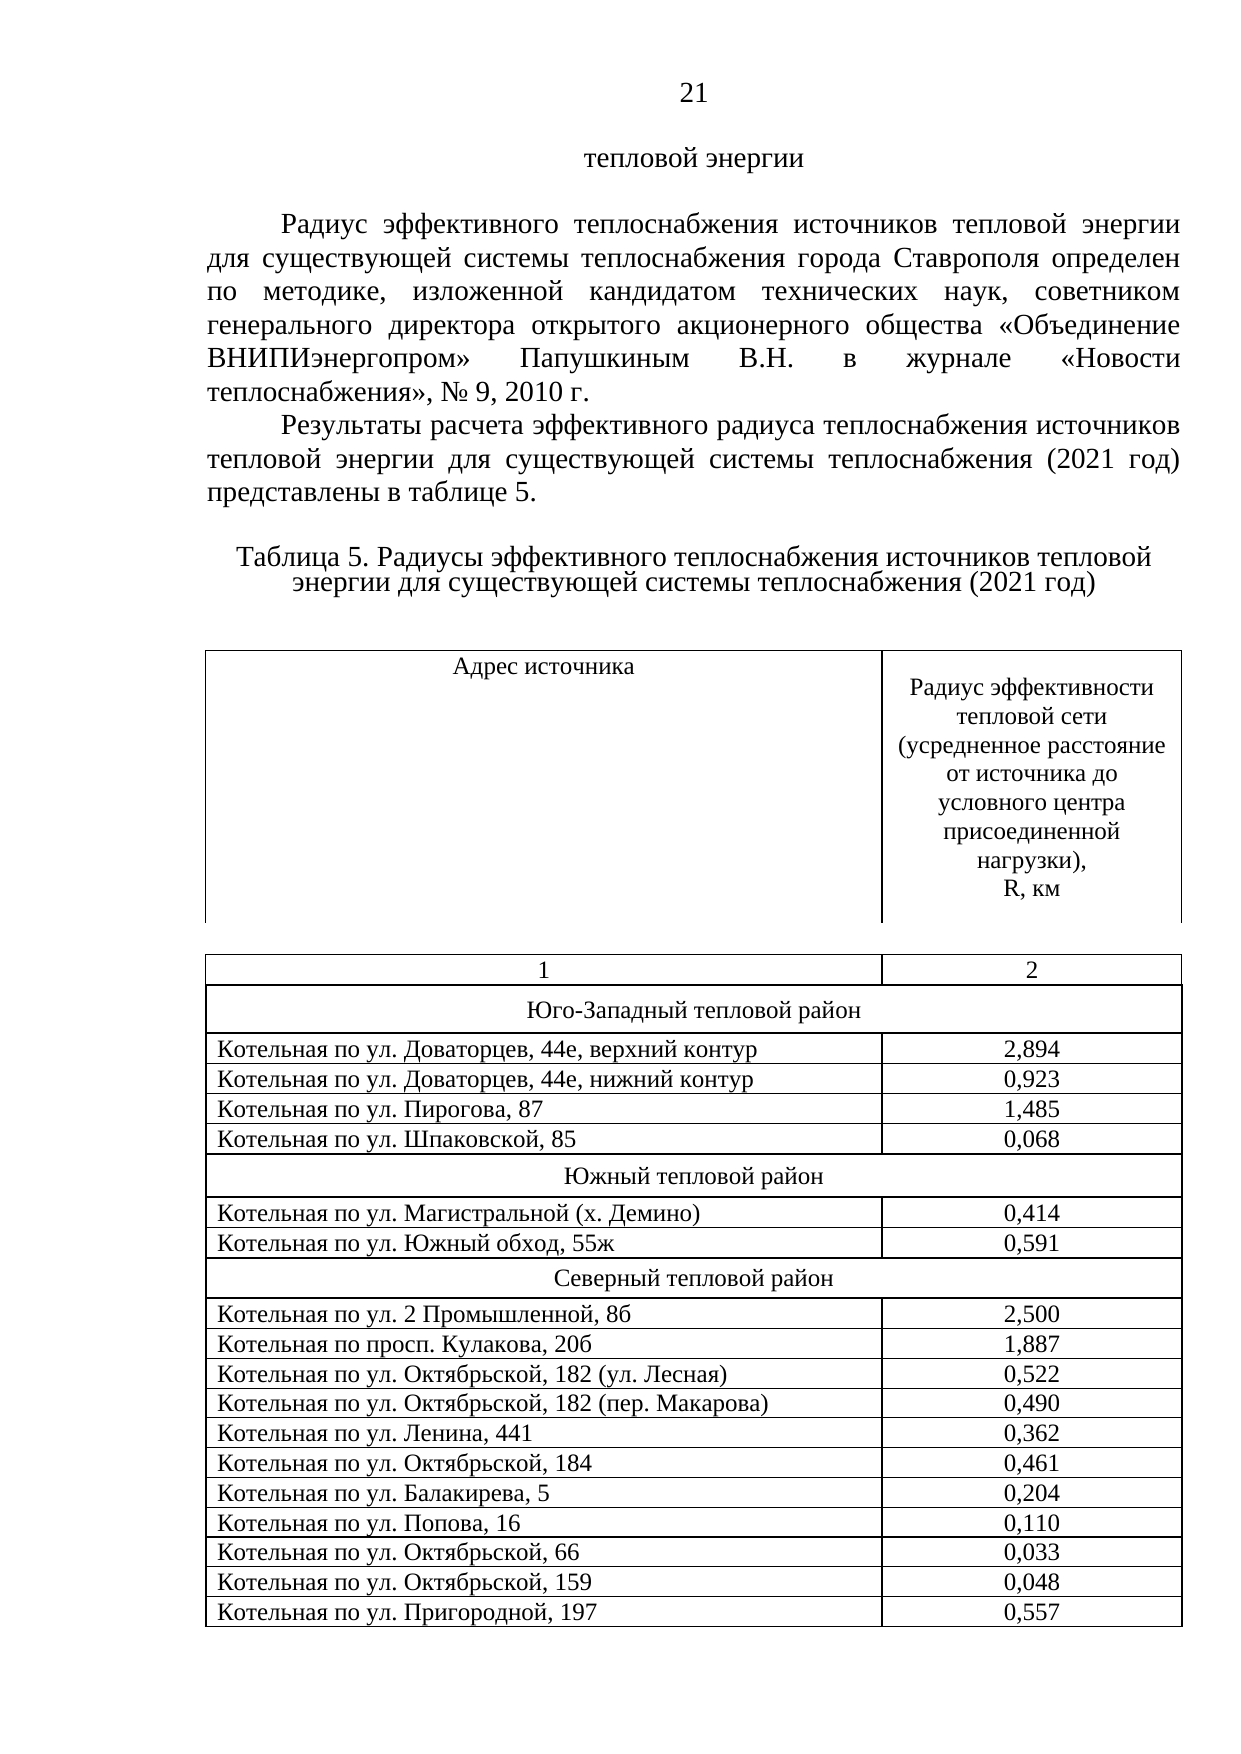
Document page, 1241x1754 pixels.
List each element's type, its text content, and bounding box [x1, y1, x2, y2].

table_cell 2,894 [883, 1034, 1181, 1063]
table_cell Котельная по ул. Доваторцев, 44е, верхний контур [207, 1034, 881, 1063]
text 1. Радиус эффективного теплоснабжения, зоны действия источников тепловой энергии [207, 148, 1181, 173]
table_cell 2,500 [883, 1299, 1181, 1328]
text Таблица 5. Радиусы эффективного теплоснабжения источников тепловой энергии для существующей системы теплоснабжения (2021 год) [207, 546, 1181, 596]
text Результаты расчета эффективного радиуса теплоснабжения источников тепловой энергии для существующей системы теплоснабжения (2021 год) представлены в таблице 5. [207, 407, 1181, 508]
table_cell 0,033 [883, 1538, 1181, 1566]
table_cell Котельная по ул. 2 Промышленной, 8б [207, 1299, 881, 1328]
table_cell 1,887 [883, 1329, 1181, 1358]
table_cell 1,485 [883, 1094, 1181, 1123]
table_cell Котельная по просп. Кулакова, 20б [207, 1329, 881, 1358]
text Радиус эффективного теплоснабжения источников тепловой энергии для существующей системы теплоснабжения города Ставрополя определен по методике, изложенной кандидатом технических наук, советником генерального директора открытого акционерного общества «Объединение ВНИПИэнергопром» Папушкиным В.Н. в журнале «Новости теплоснабжения», № 9, 2010 г. [207, 206, 1181, 407]
table_header 1 [206, 955, 881, 984]
table_cell 0,461 [883, 1448, 1181, 1477]
table_cell Котельная по ул. Октябрьской, 66 [207, 1538, 881, 1566]
table_cell 0,068 [883, 1124, 1181, 1152]
table_cell Северный тепловой район [207, 1259, 1181, 1297]
table_cell Котельная по ул. Октябрьской, 184 [207, 1448, 881, 1477]
table_cell 0,048 [883, 1567, 1181, 1596]
table_cell Котельная по ул. Октябрьской, 182 (ул. Лесная) [207, 1359, 881, 1387]
table_cell 0,522 [883, 1359, 1181, 1387]
table_cell Юго-Западный тепловой район [207, 986, 1181, 1032]
table_cell 0,557 [883, 1597, 1181, 1626]
table_cell 0,490 [883, 1389, 1181, 1417]
table_cell 0,923 [883, 1064, 1181, 1093]
table_header Адрес источника [206, 651, 881, 923]
table_cell Котельная по ул. Магистральной (х. Демино) [207, 1198, 881, 1227]
table_cell Южный тепловой район [207, 1155, 1181, 1196]
table_cell 0,204 [883, 1478, 1181, 1507]
table_cell Котельная по ул. Пригородной, 197 [207, 1597, 881, 1626]
table_cell Котельная по ул. Октябрьской, 159 [207, 1567, 881, 1596]
table_cell Котельная по ул. Шпаковской, 85 [207, 1124, 881, 1152]
table_cell 0,110 [883, 1508, 1181, 1536]
table_cell Котельная по ул. Доваторцев, 44е, нижний контур [207, 1064, 881, 1093]
table_cell Котельная по ул. Октябрьской, 182 (пер. Макарова) [207, 1389, 881, 1417]
table_cell 0,414 [883, 1198, 1181, 1227]
table_cell Котельная по ул. Ленина, 441 [207, 1418, 881, 1447]
table_cell Котельная по ул. Пирогова, 87 [207, 1094, 881, 1123]
table_cell Котельная по ул. Попова, 16 [207, 1508, 881, 1536]
table_cell Котельная по ул. Балакирева, 5 [207, 1478, 881, 1507]
table_header Радиус эффективности тепловой сети (усредненное расстояние от источника до условного центра присоединенной нагрузки), R, км [883, 651, 1181, 923]
table_cell 0,362 [883, 1418, 1181, 1447]
table_cell 0,591 [883, 1228, 1181, 1257]
table_cell Котельная по ул. Южный обход, 55ж [207, 1228, 881, 1257]
table_header 2 [883, 955, 1181, 984]
